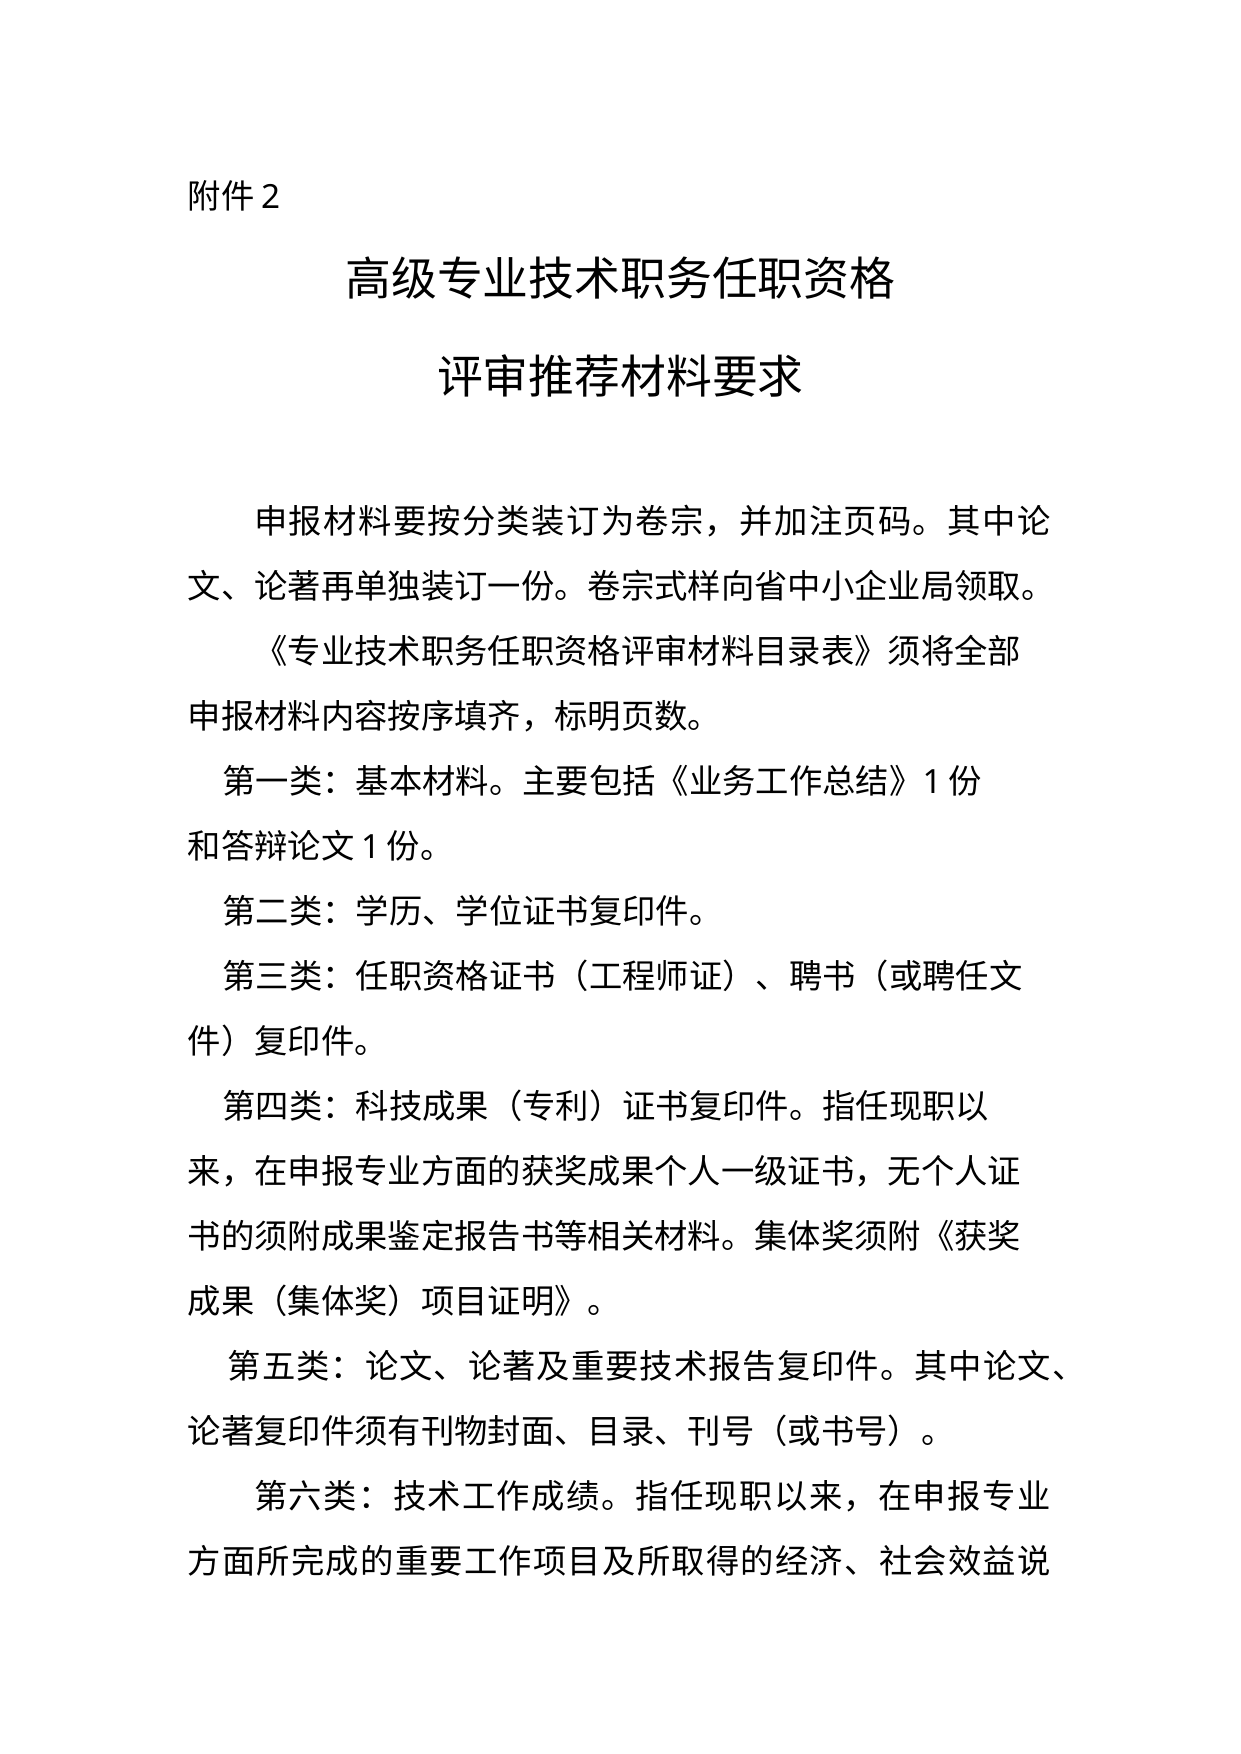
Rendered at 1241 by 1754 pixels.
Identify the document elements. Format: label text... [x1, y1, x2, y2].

text 书的须附成果鉴定报告书等相关材料。集体奖须附《获奖 [187, 1202, 1053, 1267]
text 《专业技术职务任职资格评审材料目录表》须将全部 [187, 617, 1053, 682]
text 第四类：科技成果（专利）证书复印件。指任现职以 [187, 1072, 1053, 1137]
text 成果（集体奖）项目证明》。 [187, 1267, 1053, 1332]
text 和答辩论文1份。 [187, 812, 1053, 877]
text 评审推荐材料要求 [187, 324, 1053, 422]
text 申报材料内容按序填齐，标明页数。 [187, 682, 1053, 747]
text 件）复印件。 [187, 1007, 1053, 1072]
text 来，在申报专业方面的获奖成果个人一级证书，无个人证 [187, 1137, 1053, 1202]
text 高级专业技术职务任职资格 [187, 227, 1053, 324]
text 第一类：基本材料。主要包括《业务工作总结》1份 [187, 747, 1053, 812]
text 附件2 [187, 162, 1053, 227]
text 第五类：论文、论著及重要技术报告复印件。其中论文、论著复印件须有刊物封面、目录、刊号（或书号）。 [187, 1332, 1053, 1462]
text 第二类：学历、学位证书复印件。 [187, 877, 1053, 942]
text 第三类：任职资格证书（工程师证）、聘书（或聘任文 [187, 942, 1053, 1007]
text 申报材料要按分类装订为卷宗，并加注页码。其中论文、论著再单独装订一份。卷宗式样向省中小企业局领取。 [187, 487, 1053, 617]
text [187, 1462, 1053, 1592]
